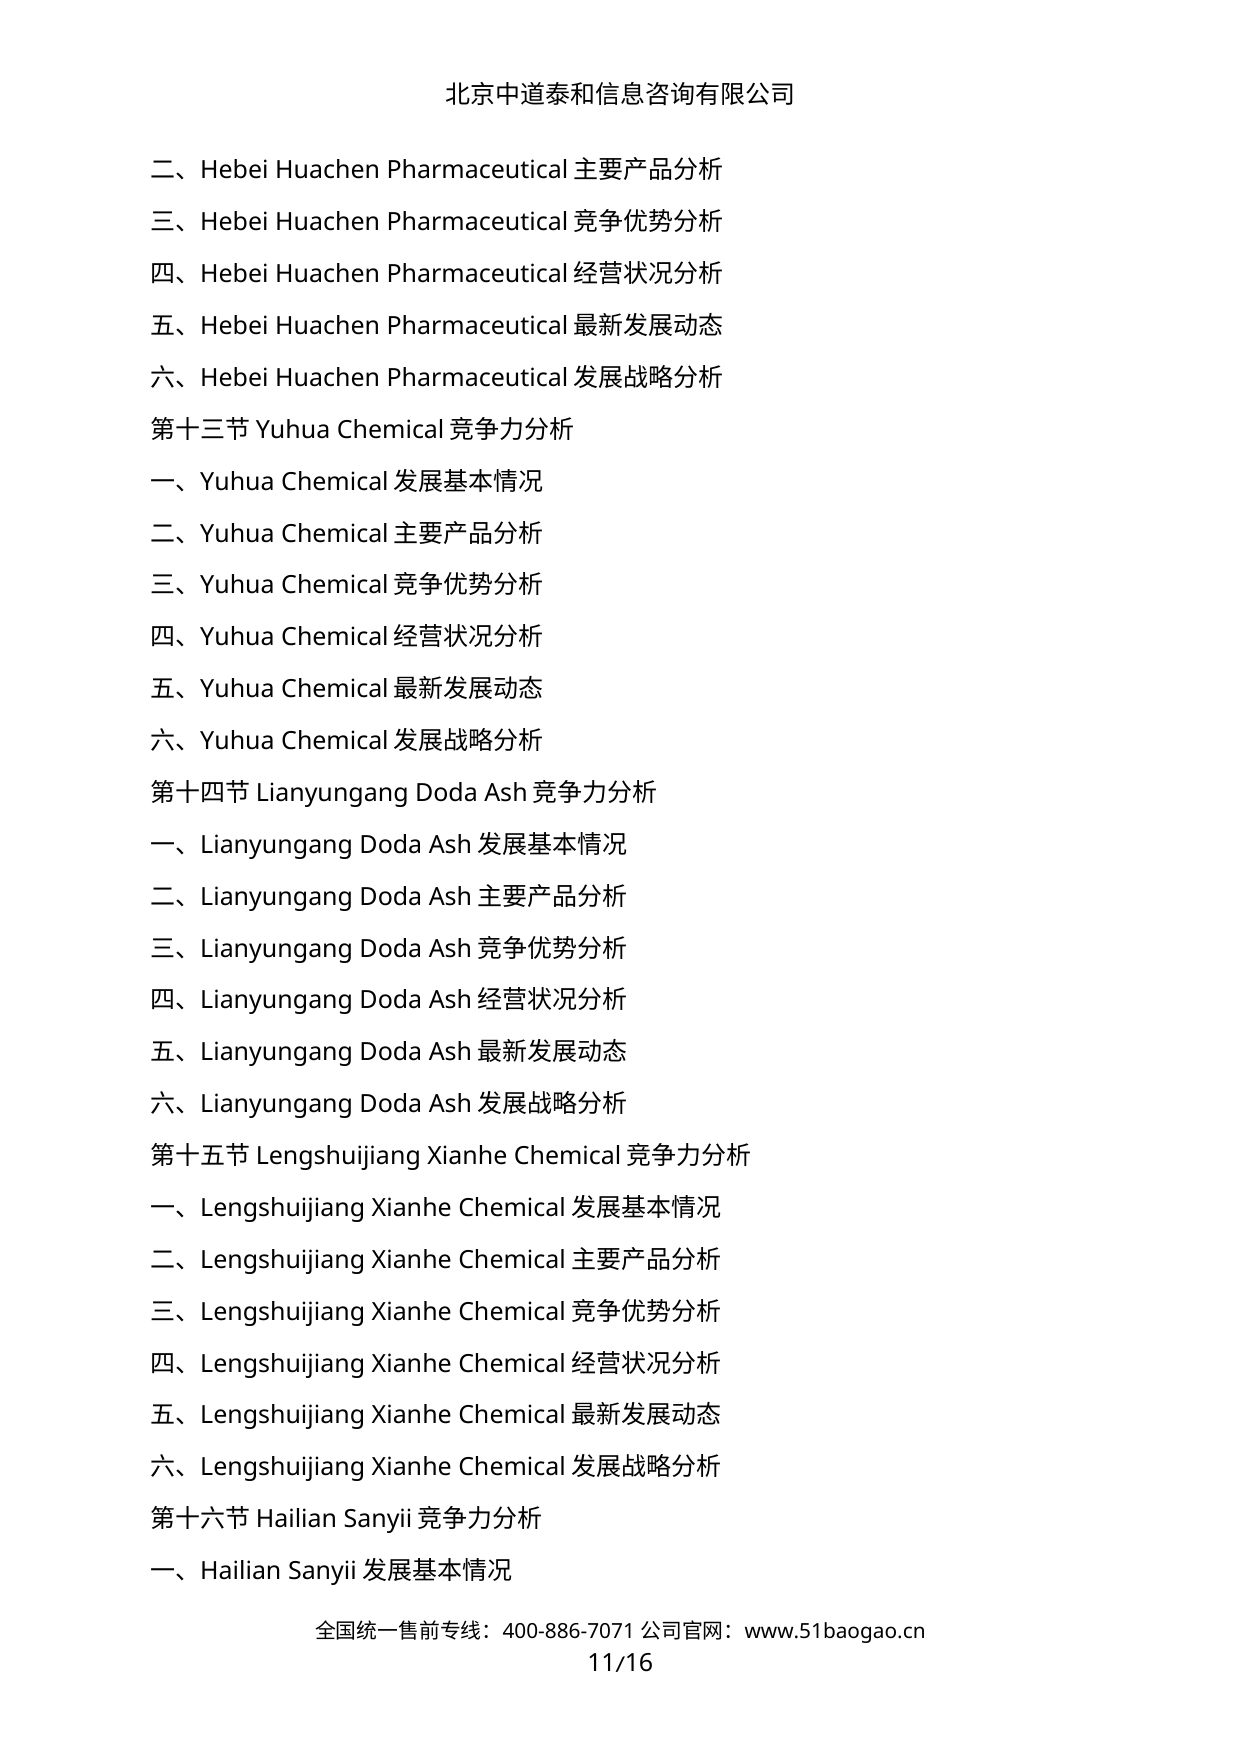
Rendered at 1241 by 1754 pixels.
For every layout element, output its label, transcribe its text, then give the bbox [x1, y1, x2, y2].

text 五、Yuhua Chemical最新发展动态 [150, 669, 1090, 705]
text 二、Hebei Huachen Pharmaceutical主要产品分析 [150, 150, 1090, 186]
text 二、Yuhua Chemical主要产品分析 [150, 513, 1090, 549]
text 三、Lianyungang Doda Ash竞争优势分析 [150, 928, 1090, 964]
text 五、Lianyungang Doda Ash最新发展动态 [150, 1032, 1090, 1068]
text 二、Lianyungang Doda Ash主要产品分析 [150, 876, 1090, 912]
text 四、Lianyungang Doda Ash经营状况分析 [150, 980, 1090, 1016]
text 第十四节 Lianyungang Doda Ash竞争力分析 [150, 772, 1090, 809]
text 一、Lengshuijiang Xianhe Chemical发展基本情况 [150, 1187, 1090, 1224]
text 六、Lianyungang Doda Ash发展战略分析 [150, 1084, 1090, 1120]
text 四、Hebei Huachen Pharmaceutical经营状况分析 [150, 254, 1090, 290]
text 一、Hailian Sanyii发展基本情况 [150, 1551, 1090, 1587]
text 五、Hebei Huachen Pharmaceutical最新发展动态 [150, 306, 1090, 342]
text 四、Yuhua Chemical经营状况分析 [150, 617, 1090, 653]
text 三、Lengshuijiang Xianhe Chemical竞争优势分析 [150, 1291, 1090, 1327]
text 六、Yuhua Chemical发展战略分析 [150, 721, 1090, 757]
text 三、Hebei Huachen Pharmaceutical竞争优势分析 [150, 202, 1090, 238]
text 第十六节 Hailian Sanyii竞争力分析 [150, 1499, 1090, 1535]
text 第十三节 Yuhua Chemical竞争力分析 [150, 409, 1090, 446]
text 二、Lengshuijiang Xianhe Chemical主要产品分析 [150, 1239, 1090, 1276]
text 五、Lengshuijiang Xianhe Chemical最新发展动态 [150, 1395, 1090, 1431]
text 三、Yuhua Chemical竞争优势分析 [150, 565, 1090, 601]
text 一、Yuhua Chemical发展基本情况 [150, 461, 1090, 497]
text 第十五节 Lengshuijiang Xianhe Chemical竞争力分析 [150, 1136, 1090, 1172]
text 六、Lengshuijiang Xianhe Chemical发展战略分析 [150, 1447, 1090, 1483]
text 四、Lengshuijiang Xianhe Chemical经营状况分析 [150, 1343, 1090, 1379]
text 六、Hebei Huachen Pharmaceutical发展战略分析 [150, 357, 1090, 394]
text 一、Lianyungang Doda Ash发展基本情况 [150, 824, 1090, 861]
